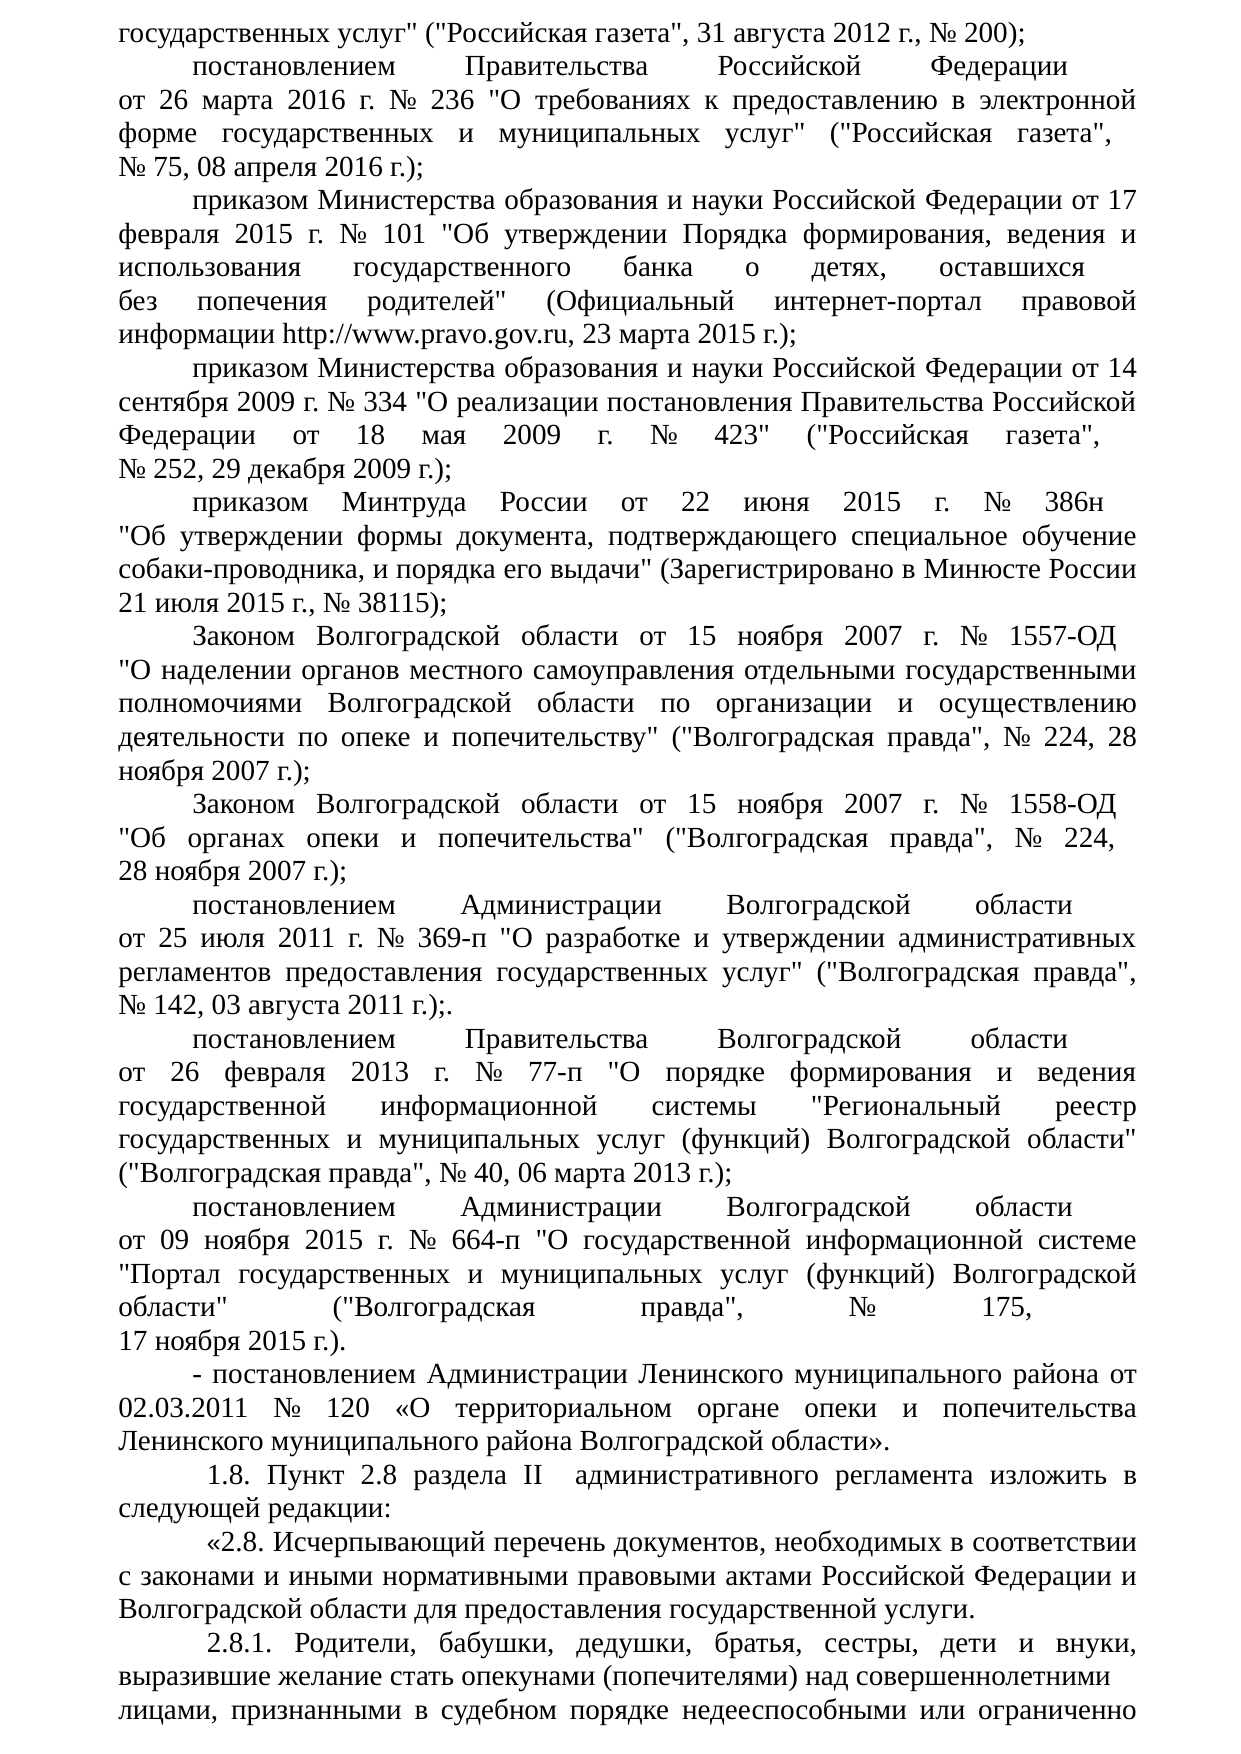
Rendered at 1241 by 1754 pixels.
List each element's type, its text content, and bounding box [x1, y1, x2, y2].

text приказом Министерства образования и науки Российской Федерации от 17 февраля . № 101 "Об утверждении Порядка формирования, ведения и использования государственного банка о детях, оставшихся без попечения родителей" (Официальный интернет-портал правовой информации http://www.pravo.gov.ru, 23 марта .); [118, 182, 1138, 350]
text постановлением Правительства Волгоградской области от 26 февраля . № 77-п "О порядке формирования и ведения государственной информационной системы "Региональный реестр государственных и муниципальных услуг (функций) Волгоградской области" ("Волгоградская правда", № 40, 06 марта .); [118, 1021, 1138, 1189]
text постановлением Администрации Волгоградской области от 25 июля . № 369-п "О разработке и утверждении административных регламентов предоставления государственных услуг" ("Волгоградская правда", № 142, 03 августа .);. [118, 887, 1138, 1021]
text приказом Министерства образования и науки Российской Федерации от 14 сентября . № 334 "О реализации постановления Правительства Российской Федерации от 18 мая . № 423" ("Российская газета", № 252, 29 декабря .); [118, 350, 1138, 484]
text 2.8.1. Родители, бабушки, дедушки, братья, сестры, дети и внуки, выразившие желание стать опекунами (попечителями) над совершеннолетними [118, 1625, 1138, 1692]
text 1.8. Пункт 2.8 раздела II административного регламента изложить в следующей редакции: [118, 1457, 1138, 1524]
text приказом Минтруда России от 22 июня . № 386н "Об утверждении формы документа, подтверждающего специальное обучение собаки-проводника, и порядка его выдачи" (Зарегистрировано в Минюсте России 21 июля ., № 38115); [118, 484, 1138, 618]
text постановлением Правительства Российской Федерации от 26 марта . № 236 "О требованиях к предоставлению в электронной форме государственных и муниципальных услуг" ("Российская газета", № 75, 08 апреля .); [118, 48, 1138, 182]
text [118, 1692, 1138, 1725]
text Законом Волгоградской области от 15 ноября . № 1557-ОД "О наделении органов местного самоуправления отдельными государственными полномочиями Волгоградской области по организации и осуществлению деятельности по опеке и попечительству" ("Волгоградская правда", № 224, 28 ноября .); [118, 618, 1138, 786]
text «2.8. Исчерпывающий перечень документов, необходимых в соответствии с законами и иными нормативными правовыми актами Российской Федерации и Волгоградской области для предоставления государственной услуги. [118, 1524, 1138, 1625]
text постановлением Администрации Волгоградской области от 09 ноября . № 664-п "О государственной информационной системе "Портал государственных и муниципальных услуг (функций) Волгоградской области" ("Волгоградская правда", № 175, 17 ноября .). [118, 1189, 1138, 1356]
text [118, 15, 1138, 48]
text Законом Волгоградской области от 15 ноября . № 1558-ОД "Об органах опеки и попечительства" ("Волгоградская правда", № 224, 28 ноября .); [118, 786, 1138, 887]
text - постановлением Администрации Ленинского муниципального района от 02.03.2011 № 120 «О территориальном органе опеки и попечительства Ленинского муниципального района Волгоградской области». [118, 1356, 1138, 1457]
